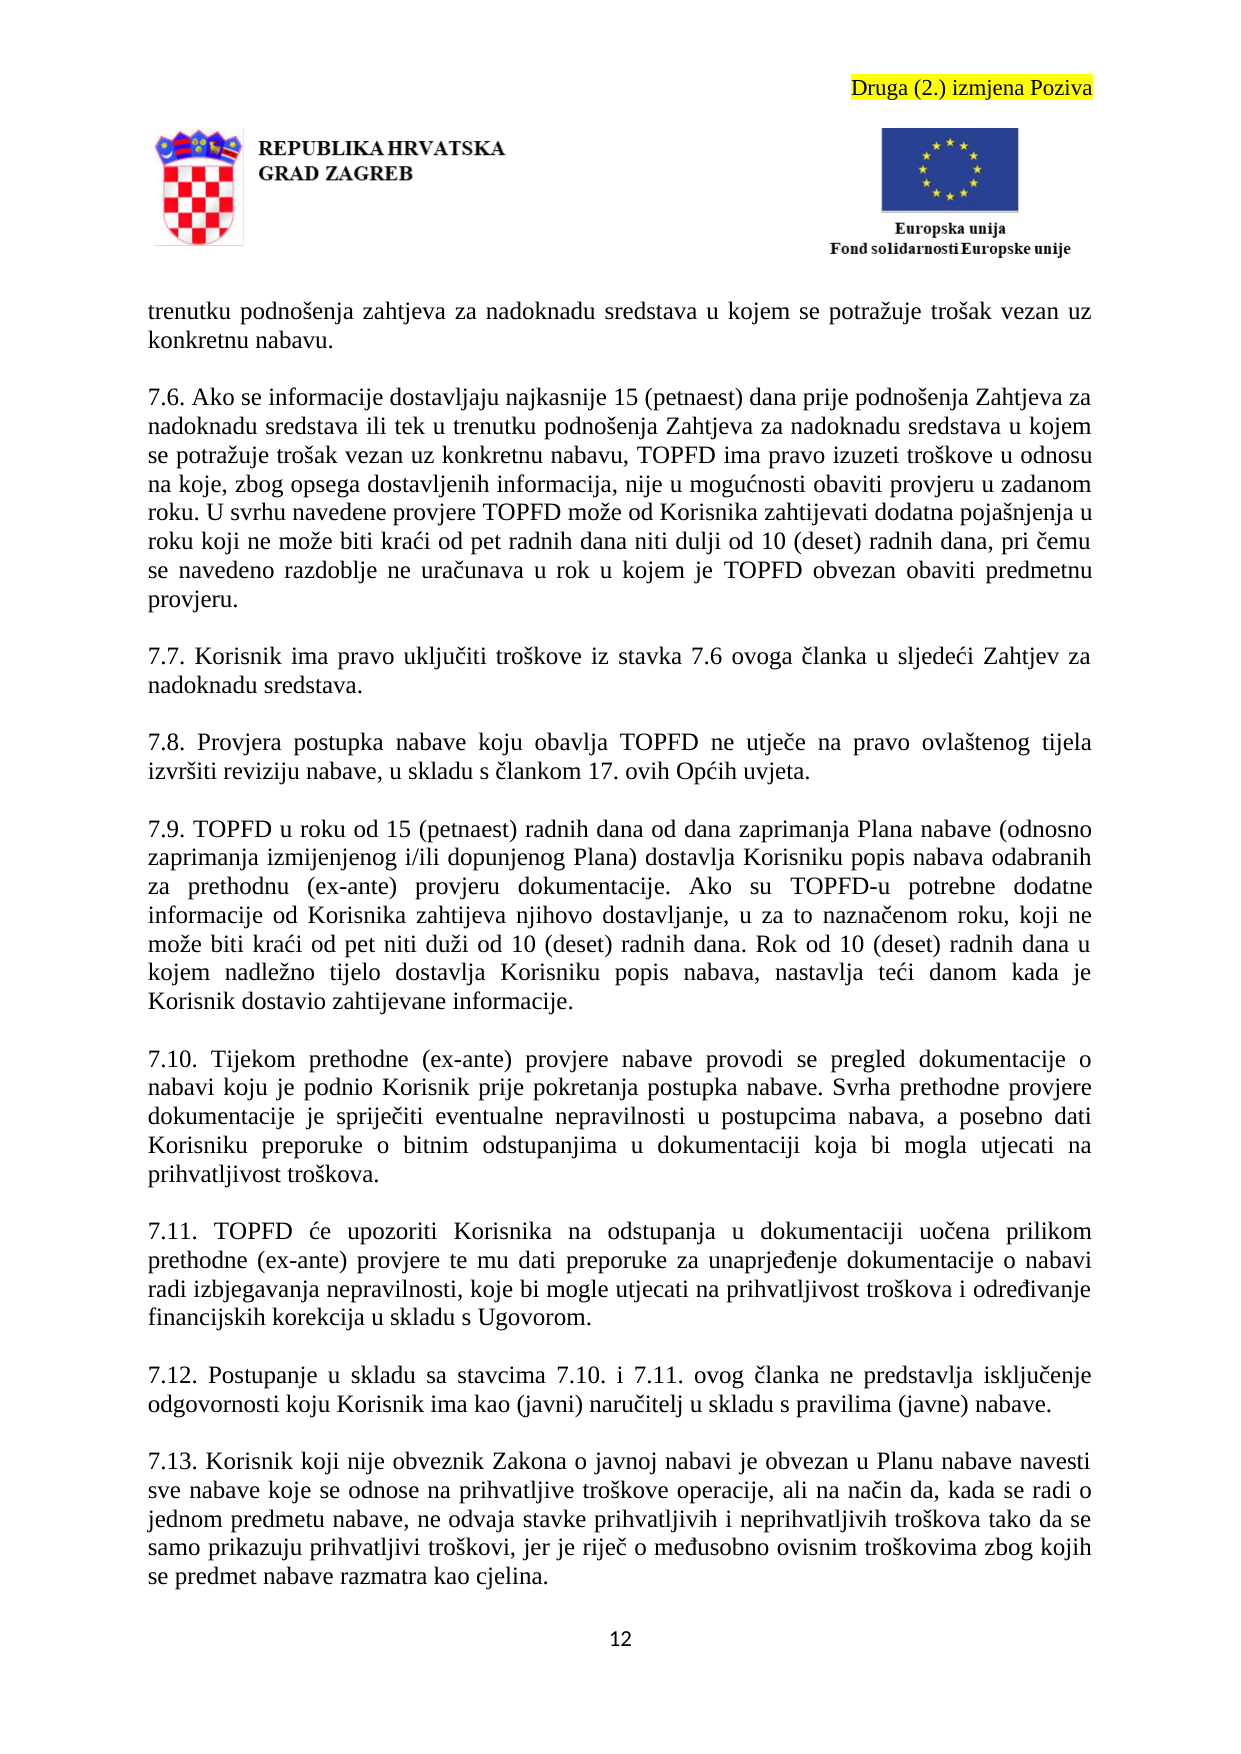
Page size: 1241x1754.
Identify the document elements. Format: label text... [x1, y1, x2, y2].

text 7.6. Ako se informacije dostavljaju najkasnije 15 (petnaest) dana prije podnošenja Zahtjeva za nadoknadu sredstava ili tek u trenutku podnošenja Zahtjeva za nadoknadu sredstava u kojem se potražuje trošak vezan uz konkretnu nabavu, TOPFD ima pravo izuzeti troškove u odnosu na koje, zbog opsega dostavljenih informacija, nije u mogućnosti obaviti provjeru u zadanom roku. U svrhu navedene provjere TOPFD može od Korisnika zahtijevati dodatna pojašnjenja u roku koji ne može biti kraći od pet radnih dana niti dulji od 10 (deset) radnih dana, pri čemu se navedeno razdoblje ne uračunava u rok u kojem je TOPFD obvezan obaviti predmetnu provjeru. [148, 382, 1093, 612]
text 7.10. Tijekom prethodne (ex-ante) provjere nabave provodi se pregled dokumentacije o nabavi koju je podnio Korisnik prije pokretanja postupka nabave. Svrha prethodne provjere dokumentacije je spriječiti eventualne nepravilnosti u postupcima nabava, a posebno dati Korisniku preporuke o bitnim odstupanjima u dokumentaciji koja bi mogla utjecati na prihvatljivost troškova. [148, 1044, 1093, 1187]
text 7.9. TOPFD u roku od 15 (petnaest) radnih dana od dana zaprimanja Plana nabave (odnosno zaprimanja izmijenjenog i/ili dopunjenog Plana) dostavlja Korisniku popis nabava odabranih za prethodnu (ex-ante) provjeru dokumentacije. Ako su TOPFD-u potrebne dodatne informacije od Korisnika zahtijeva njihovo dostavljanje, u za to naznačenom roku, koji ne može biti kraći od pet niti duži od 10 (deset) radnih dana. Rok od 10 (deset) radnih dana u kojem nadležno tijelo dostavlja Korisniku popis nabava, nastavlja teći danom kada je Korisnik dostavio zahtijevane informacije. [148, 814, 1093, 1015]
picture [154, 128, 1087, 269]
text 7.12. Postupanje u skladu sa stavcima 7.10. i 7.11. ovog članka ne predstavlja isključenje odgovornosti koju Korisnik ima kao (javni) naručitelj u skladu s pravilima (javne) nabave. [148, 1360, 1093, 1417]
text 7.11. TOPFD će upozoriti Korisnika na odstupanja u dokumentaciji uočena prilikom prethodne (ex-ante) provjere te mu dati preporuke za unaprjeđenje dokumentacije o nabavi radi izbjegavanja nepravilnosti, koje bi mogle utjecati na prihvatljivost troškova i određivanje financijskih korekcija u skladu s Ugovorom. [148, 1216, 1093, 1331]
text 7.8. Provjera postupka nabave koju obavlja TOPFD ne utječe na pravo ovlaštenog tijela izvršiti reviziju nabave, u skladu s člankom 17. ovih Općih uvjeta. [148, 727, 1093, 785]
text 7.13. Korisnik koji nije obveznik Zakona o javnoj nabavi je obvezan u Planu nabave navesti sve nabave koje se odnose na prihvatljive troškove operacije, ali na način da, kada se radi o jednom predmetu nabave, ne odvaja stavke prihvatljivih i neprihvatljivih troškova tako da se samo prikazuju prihvatljivi troškovi, jer je riječ o međusobno ovisnim troškovima zbog kojih se predmet nabave razmatra kao cjelina. [148, 1446, 1093, 1590]
text 7.7. Korisnik ima pravo uključiti troškove iz stavka 7.6 ovoga članka u sljedeći Zahtjev za nadoknadu sredstava. [148, 641, 1093, 699]
